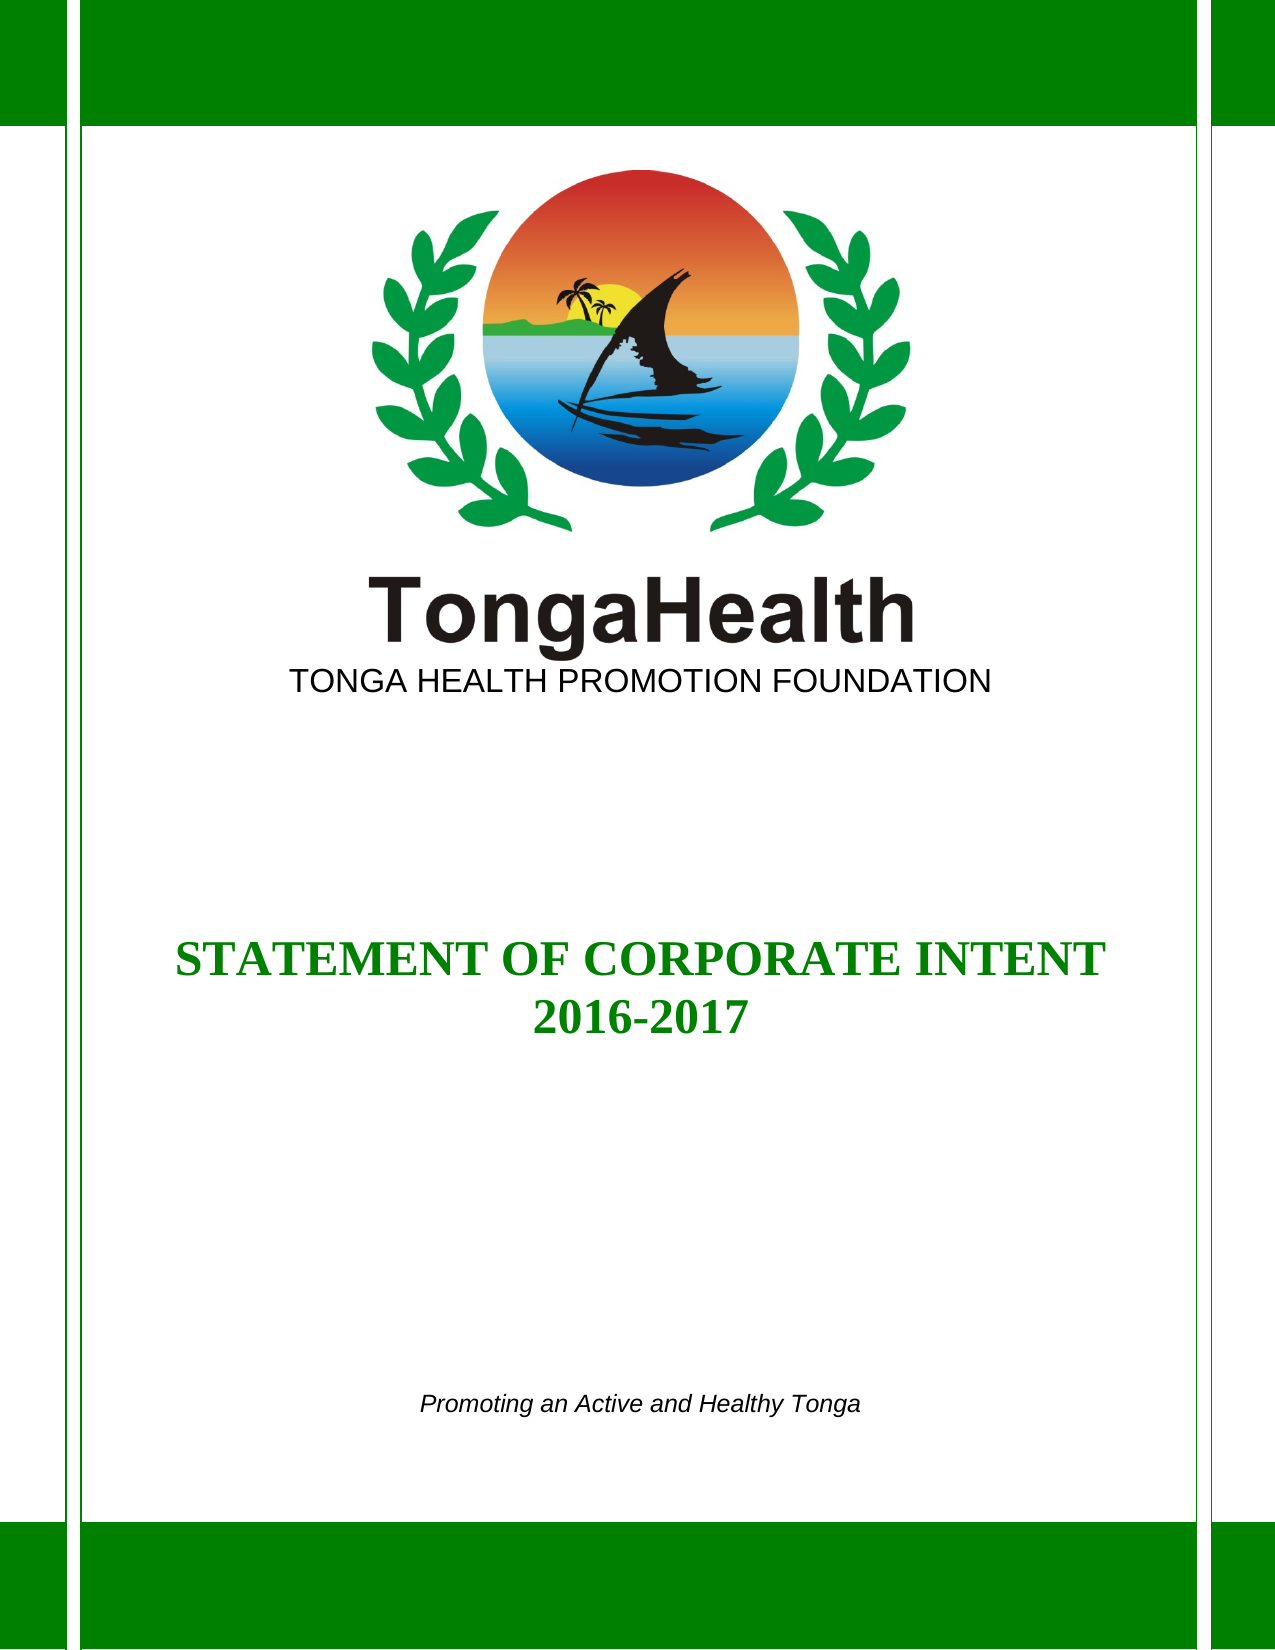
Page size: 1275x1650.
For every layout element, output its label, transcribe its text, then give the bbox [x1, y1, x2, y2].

text Promoting an Active and Healthy Tonga [148, 1389, 1133, 1418]
picture [368, 170, 913, 661]
text STATEMENT OF CORPORATE INTENT [148, 929, 1133, 987]
text TONGA HEALTH PROMOTION FOUNDATION [148, 661, 1133, 699]
text 2016-2017 [148, 987, 1133, 1044]
